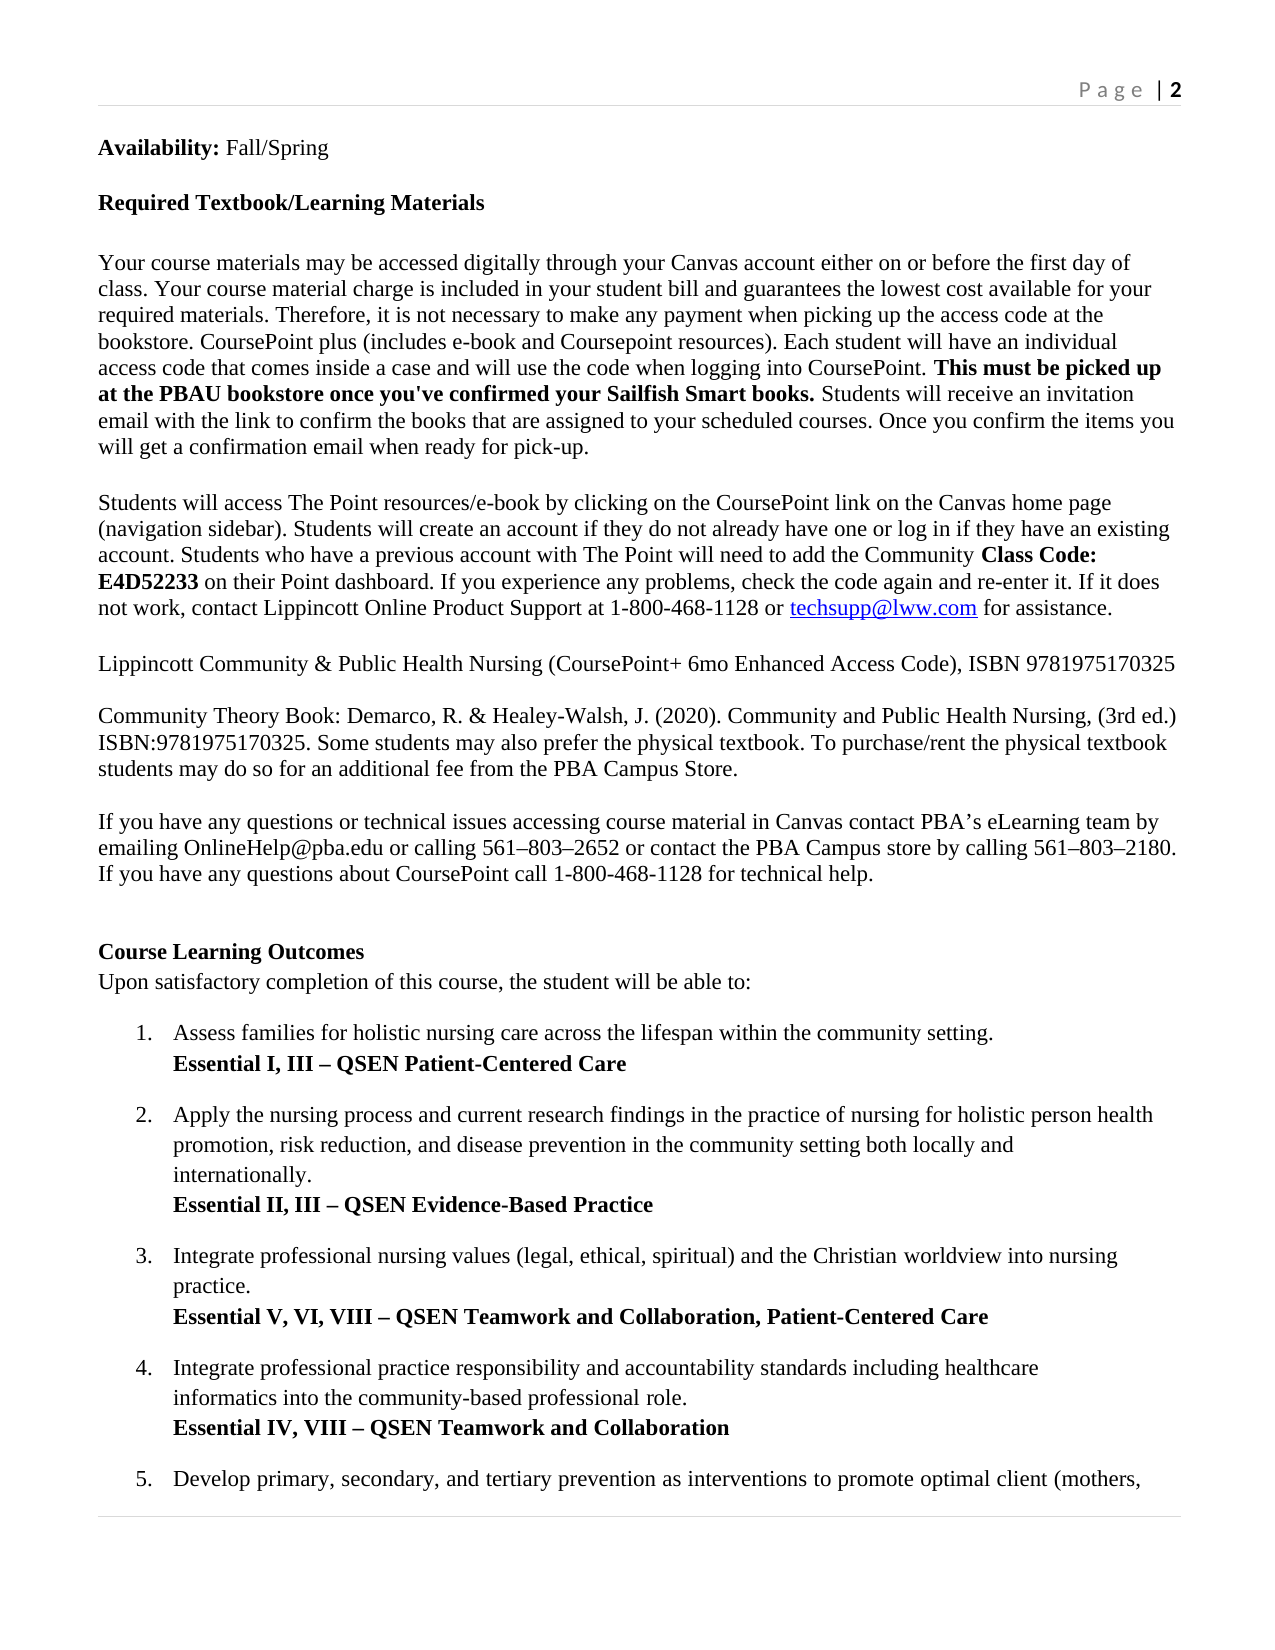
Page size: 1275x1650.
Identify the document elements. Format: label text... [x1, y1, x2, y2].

text Upon satisfactory completion of this course, the student will be able to: [98, 968, 1183, 995]
text Availability: Fall/Spring [98, 134, 1183, 161]
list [135, 1465, 1142, 1492]
text Your course materials may be accessed digitally through your Canvas account either on or before the first day of class. Your course material charge is included in your student bill and guarantees the lowest cost available for your required materials. Therefore, it is not necessary to make any payment when picking up the access code at the bookstore. CoursePoint plus (includes e-book and Coursepoint resources). Each student will have an individual access code that comes inside a case and will use the code when logging into CoursePoint. This must be picked up at the PBAU bookstore once you've confirmed your Sailfish Smart books. Students will receive an invitation email with the link to confirm the books that are assigned to your scheduled courses. Once you confirm the items you will get a confirmation email when ready for pick-up. [98, 249, 1181, 459]
list Integrate professional nursing values (legal, ethical, spiritual) and the Christian worldview into nursing practice. [135, 1242, 1135, 1299]
text Community Theory Book: Demarco, R. & Healey-Walsh, J. (2020). Community and Public Health Nursing, (3rd ed.) ISBN:9781975170325. Some students may also prefer the physical textbook. To purchase/rent the physical textbook students may do so for an additional fee from the PBA Campus Store. [98, 702, 1181, 781]
text Lippincott Community & Public Health Nursing (CoursePoint+ 6mo Enhanced Access Code), ISBN 9781975170325 [98, 650, 1181, 676]
text Essential I, III – QSEN Patient-Centered Care [98, 1050, 1181, 1076]
text Students will access The Point resources/e-book by clicking on the CoursePoint link on the Canvas home page (navigation sidebar). Students will create an account if they do not already have one or log in if they have an existing account. Students who have a previous account with The Point will need to add the Community Class Code: E4D52233 on their Point dashboard. If you experience any problems, check the code again and re-enter it. If it does not work, contact Lippincott Online Product Support at 1-800-468-1128 or techsupp@lww.com for assistance. [98, 489, 1181, 621]
text Essential V, VI, VIII – QSEN Teamwork and Collaboration, Patient-Centered Care [98, 1303, 1181, 1329]
subtitle Required Textbook/Learning Materials [98, 189, 1181, 216]
list Assess families for holistic nursing care across the lifespan within the community setting. [135, 1019, 1156, 1046]
text Essential IV, VIII – QSEN Teamwork and Collaboration [98, 1414, 1181, 1441]
text If you have any questions or technical issues accessing course material in Canvas contact PBA’s eLearning team by emailing OnlineHelp@pba.edu or calling 561–803–2652 or contact the PBA Campus store by calling 561–803–2180. If you have any questions about CoursePoint call 1-800-468-1128 for technical help. [98, 808, 1181, 887]
list Apply the nursing process and current research findings in the practice of nursing for holistic person health promotion, risk reduction, and disease prevention in the community setting both locally and internationally. [135, 1101, 1159, 1187]
subtitle Course Learning Outcomes [98, 938, 1181, 964]
text Essential II, III – QSEN Evidence-Based Practice [98, 1191, 1181, 1218]
list Integrate professional practice responsibility and accountability standards including healthcare informatics into the community-based professional role. [135, 1354, 1074, 1410]
